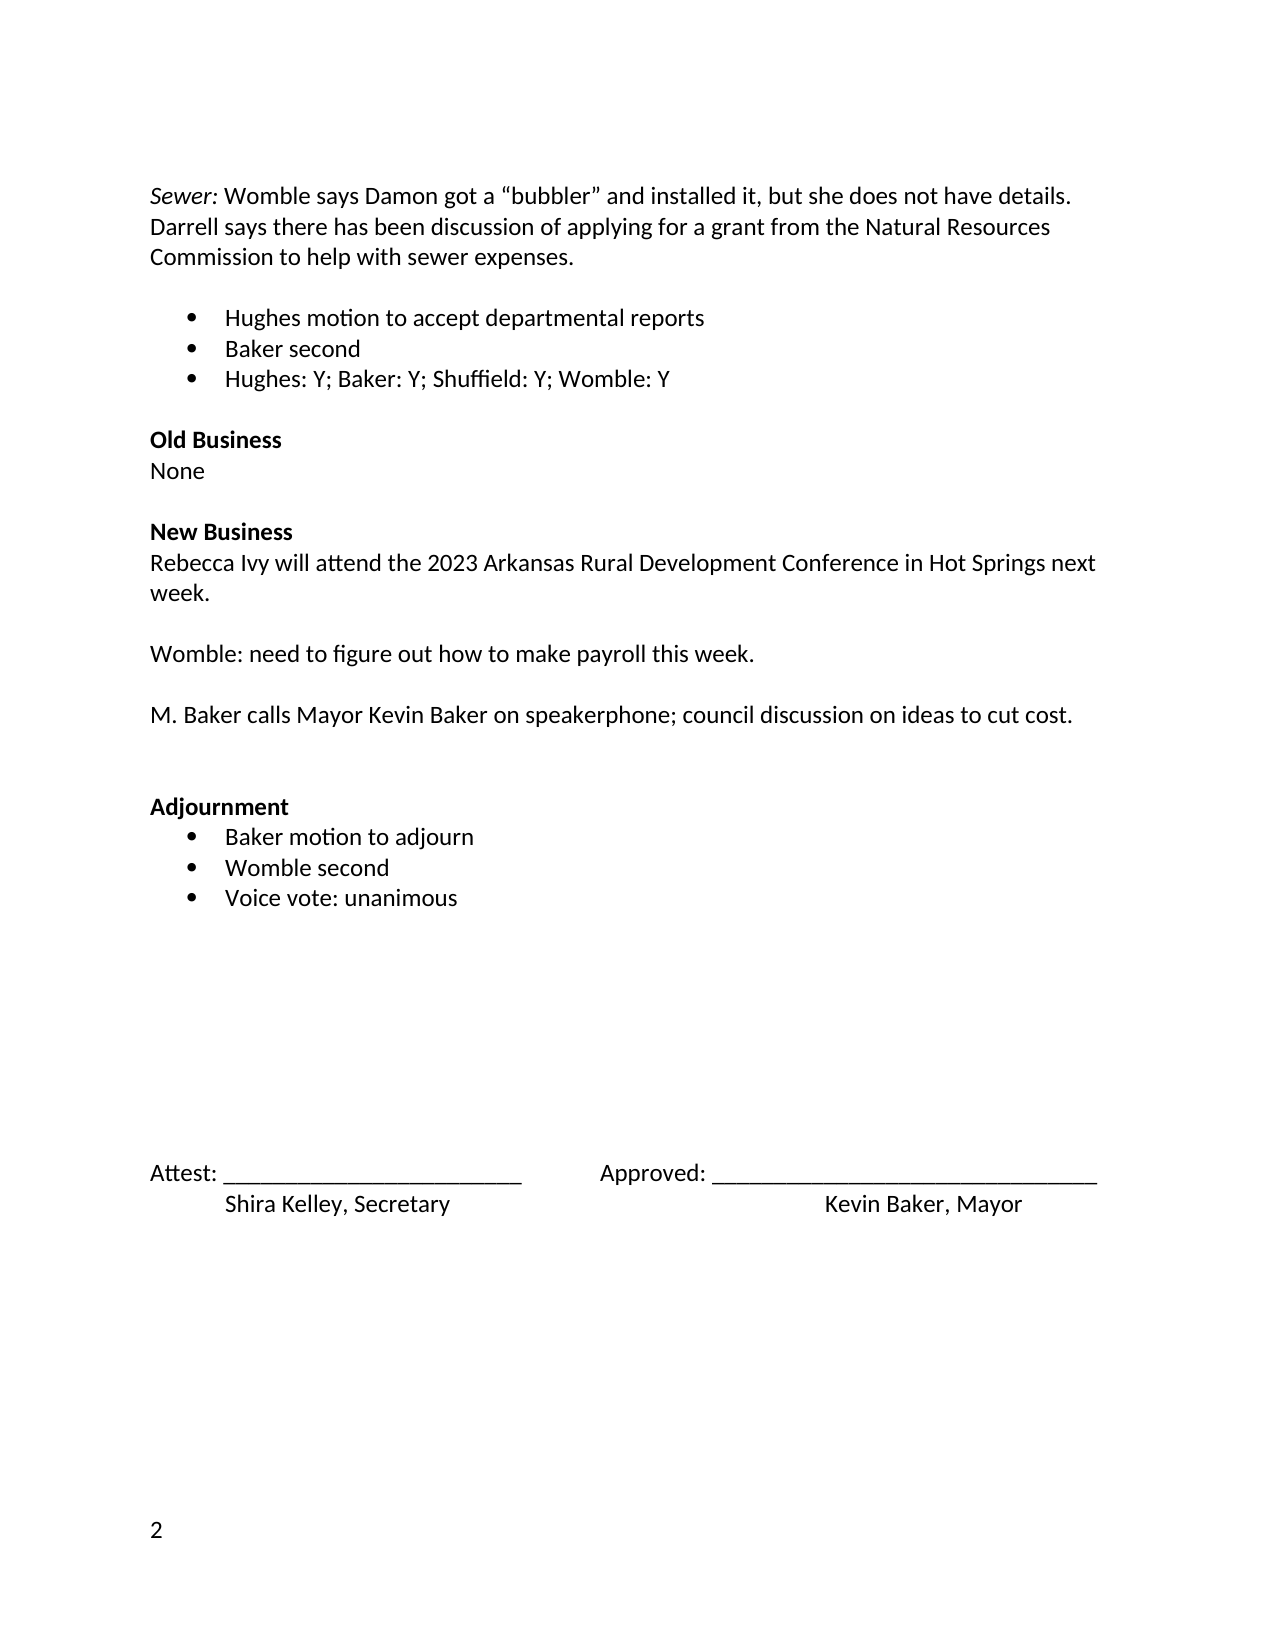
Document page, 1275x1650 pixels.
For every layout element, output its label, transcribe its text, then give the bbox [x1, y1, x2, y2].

text Shira Kelley, Secretary Kevin Baker, Mayor [150, 1188, 1125, 1218]
list Hughes: Y; Baker: Y; Shuffield: Y; Womble: Y [187, 364, 1125, 394]
text Adjournment [150, 791, 1125, 821]
list Hughes motion to accept departmental reports [187, 303, 1125, 333]
text M. Baker calls Mayor Kevin Baker on speakerphone; council discussion on ideas to cut cost. [150, 699, 1125, 730]
text None [150, 455, 1125, 486]
text Attest: ________________________ Approved: _______________________________ [150, 1157, 1125, 1188]
text Womble: need to figure out how to make payroll this week. [150, 638, 1125, 669]
text Sewer: Womble says Damon got a “bubbler” and installed it, but she does not have details. Darrell says there has been discussion of applying for a grant from the Natural Resources Commission to help with sewer expenses. [150, 181, 1125, 272]
list Voice vote: unanimous [187, 882, 1125, 913]
text New Business [150, 516, 1125, 547]
list Womble second [187, 852, 1125, 882]
text Rebecca Ivy will attend the 2023 Arkansas Rural Development Conference in Hot Springs next week. [150, 547, 1125, 608]
text Old Business [150, 425, 1125, 455]
list Baker motion to adjourn [187, 821, 1125, 852]
list Baker second [187, 333, 1125, 364]
